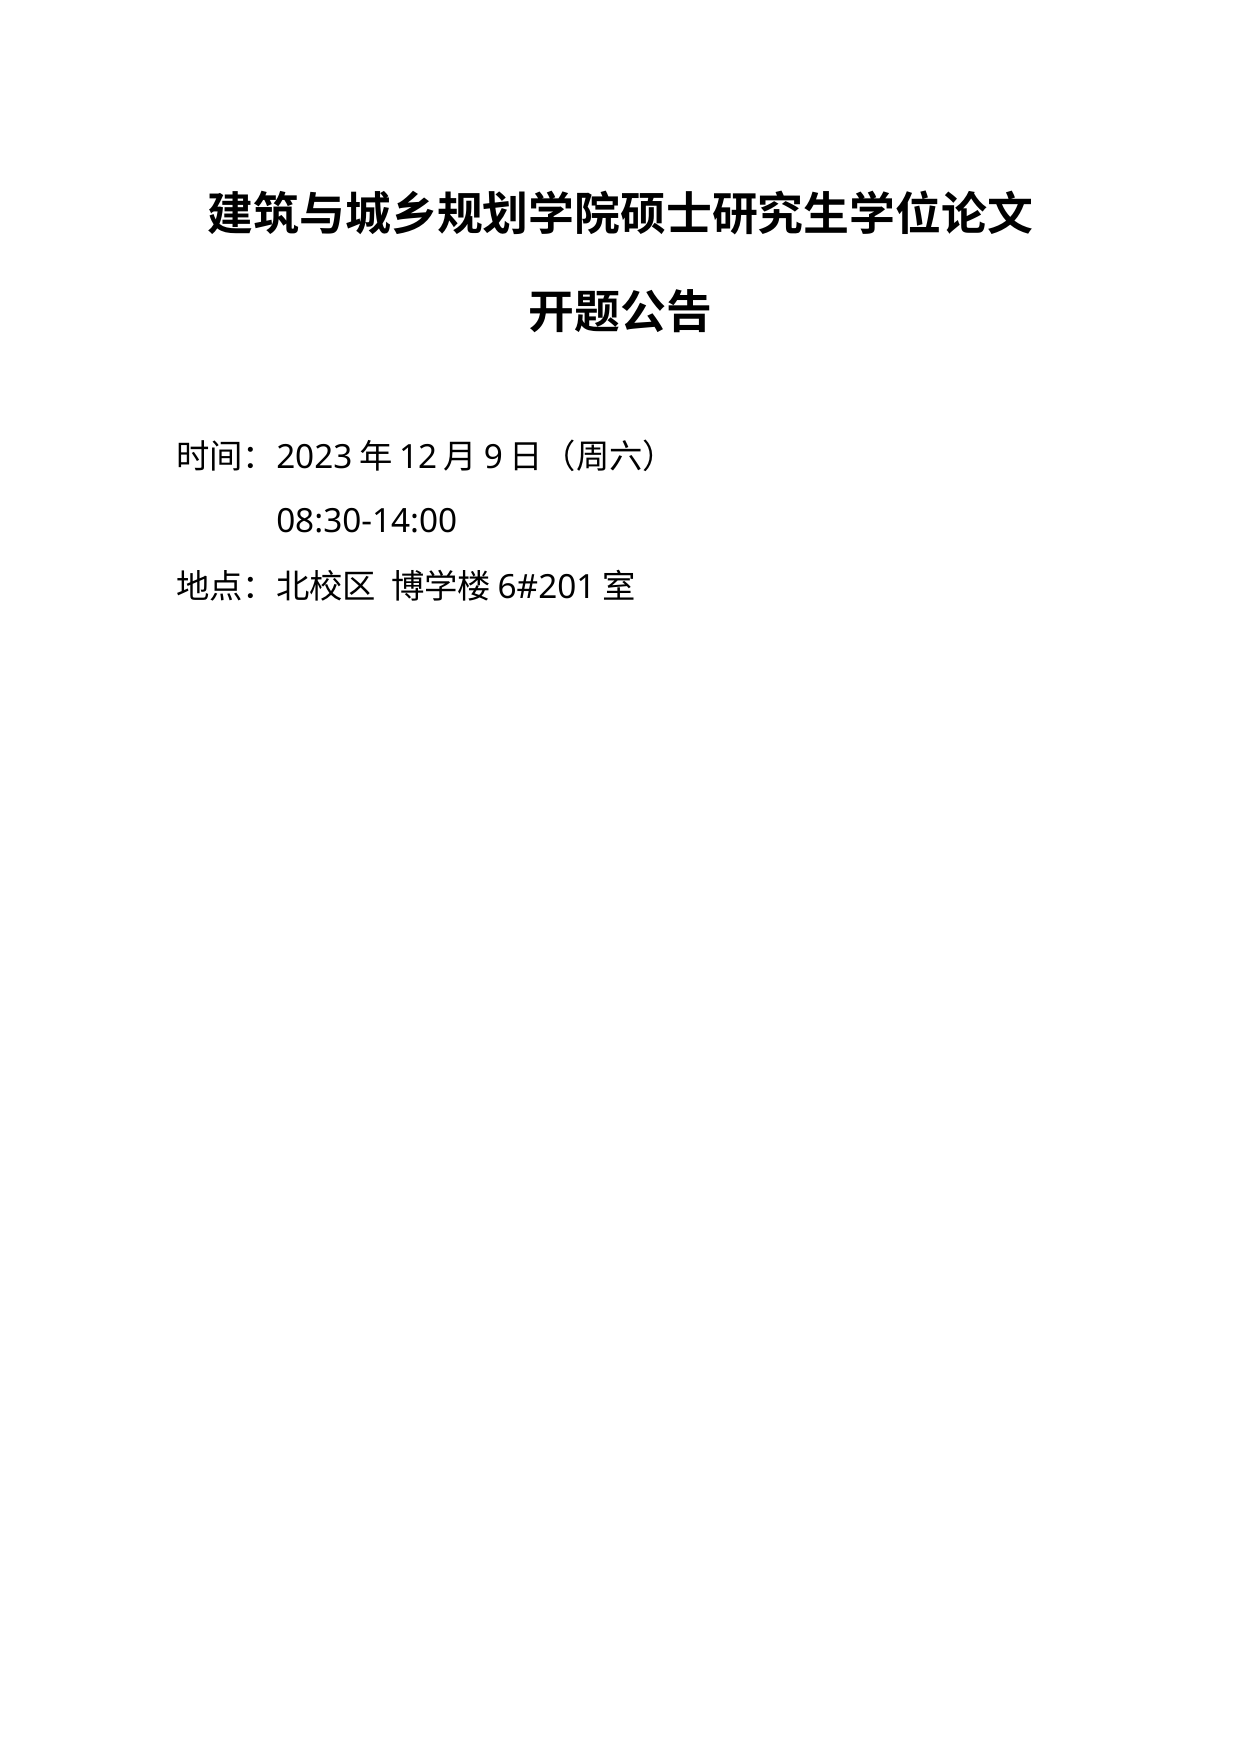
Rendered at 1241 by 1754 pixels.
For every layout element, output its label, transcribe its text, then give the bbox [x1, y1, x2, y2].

text 开题公告 [176, 259, 1064, 357]
text 建筑与城乡规划学院硕士研究生学位论文 [176, 162, 1064, 259]
text 地点：北校区 博学楼6#201室 [176, 552, 1064, 617]
text 时间：2023年12月9日（周六） [176, 422, 1064, 487]
text 08:30-14:00 [176, 487, 1064, 552]
